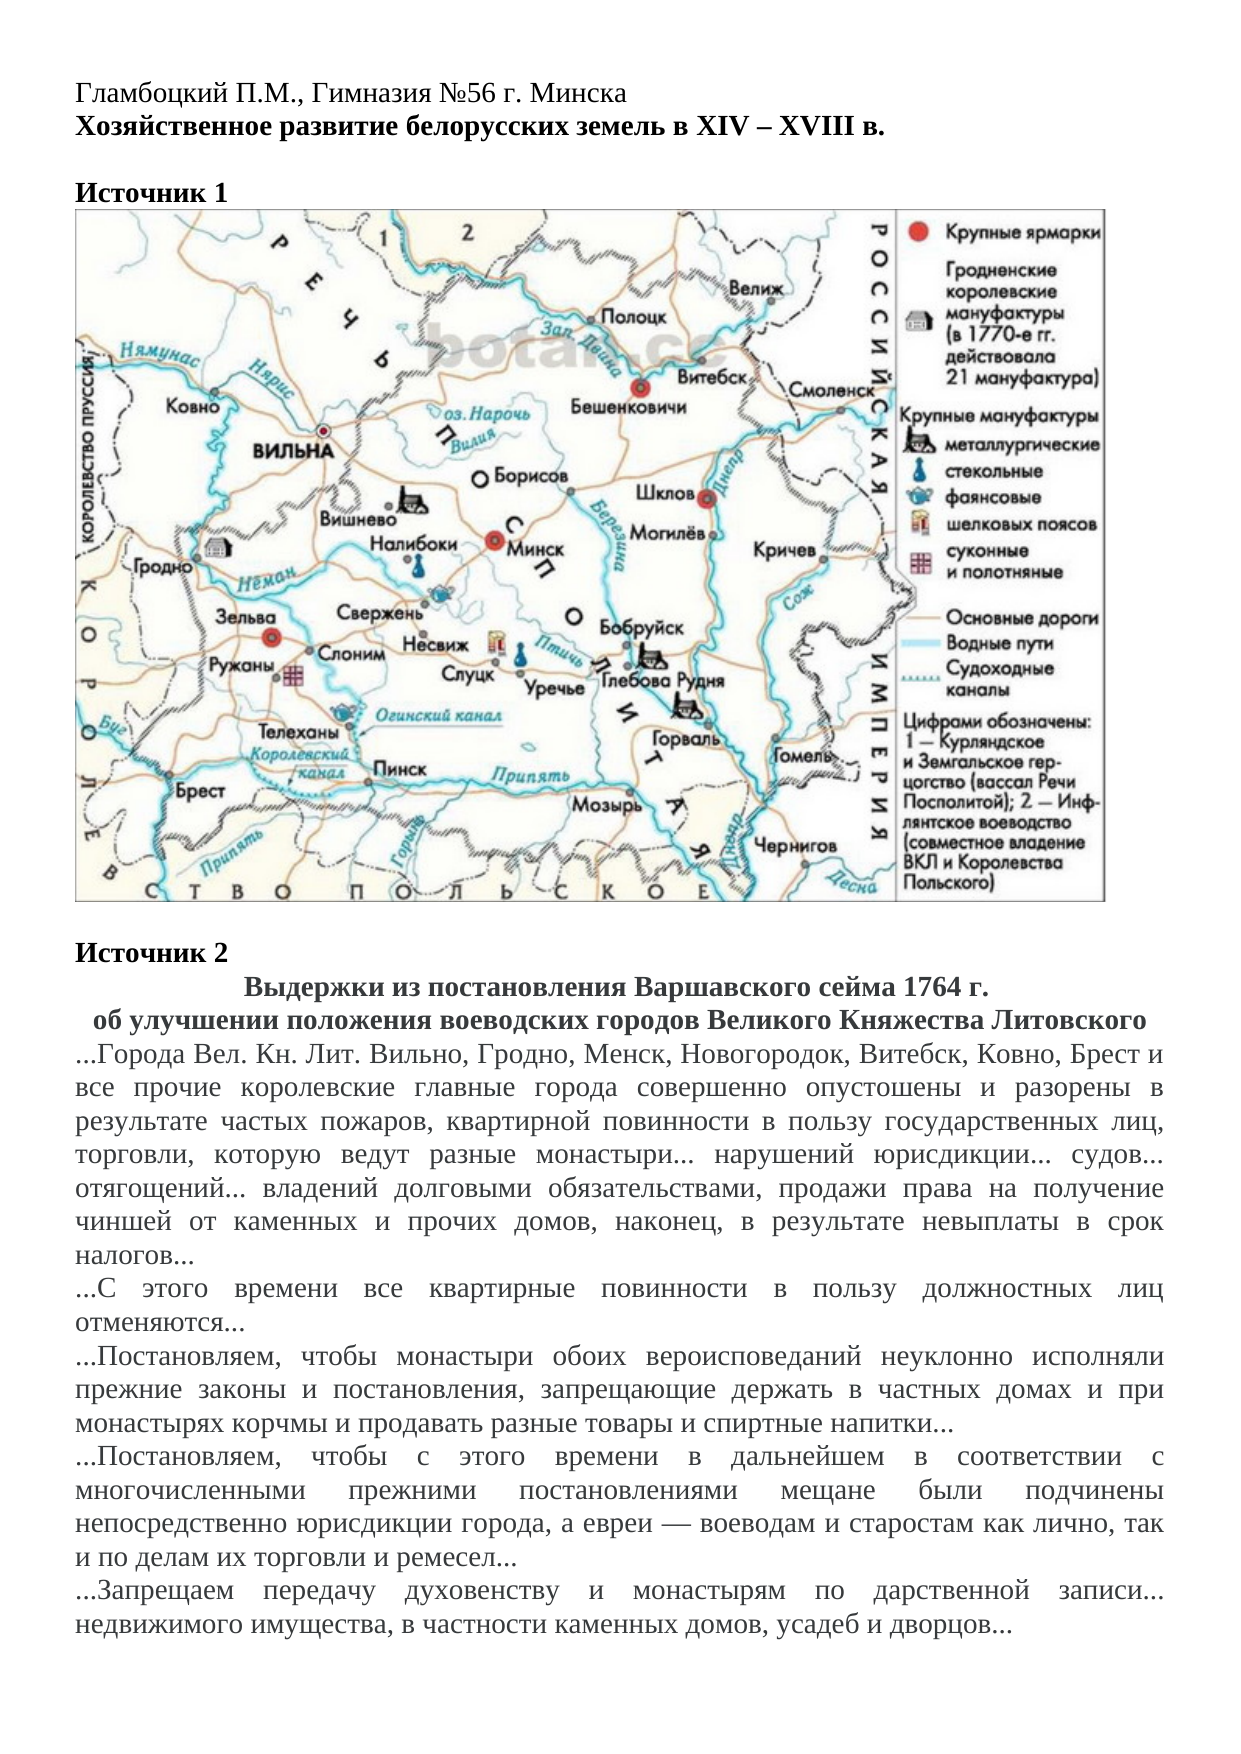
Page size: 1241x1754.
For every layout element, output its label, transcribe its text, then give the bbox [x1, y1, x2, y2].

text ...Запрещаем передачу духовенству и монастырям по дарственной записи... недвижимого имущества, в частности каменных домов, усадеб и дворцов... [75, 1572, 1165, 1639]
text Выдержки из постановления Варшавского сейма 1764 г. об улучшении положения воеводских городов Великого Княжества Литовского [75, 969, 1165, 1036]
picture [75, 209, 1107, 902]
text ...Постановляем, чтобы с этого времени в дальнейшем в соответствии с многочисленными прежними постановлениями мещане были подчинены непосредственно юрисдикции города, а евреи — воеводам и старостам как лично, так и по делам их торговли и ремесел... [75, 1438, 1165, 1572]
text ...Города Вел. Кн. Лит. Вильно, Гродно, Менск, Новогородок, Витебск, Ковно, Брест и все прочие королевские главные города совершенно опустошены и разорены в результате частых пожаров, квартирной повинности в пользу государственных лиц, торговли, которую ведут разные монастыри... нарушений юрисдикции... судов... отягощений... владений долговыми обязательствами, продажи права на получение чиншей от каменных и прочих домов, наконец, в результате невыплаты в срок налогов... [75, 1036, 1165, 1271]
text Гламбоцкий П.М., Гимназия №56 г. Минска [75, 75, 1165, 108]
text ...Постановляем, чтобы монастыри обоих вероисповеданий неуклонно исполняли прежние законы и постановления, запрещающие держать в частных домах и при монастырях корчмы и продавать разные товары и спиртные напитки... [75, 1338, 1165, 1438]
text Хозяйственное развитие белорусских земель в XIV – XVIII в. [75, 108, 1165, 142]
text Источник 2 [75, 935, 1165, 969]
text Источник 1 [75, 176, 1165, 209]
text ...С этого времени все квартирные повинности в пользу должностных лиц отменяются... [75, 1271, 1165, 1338]
